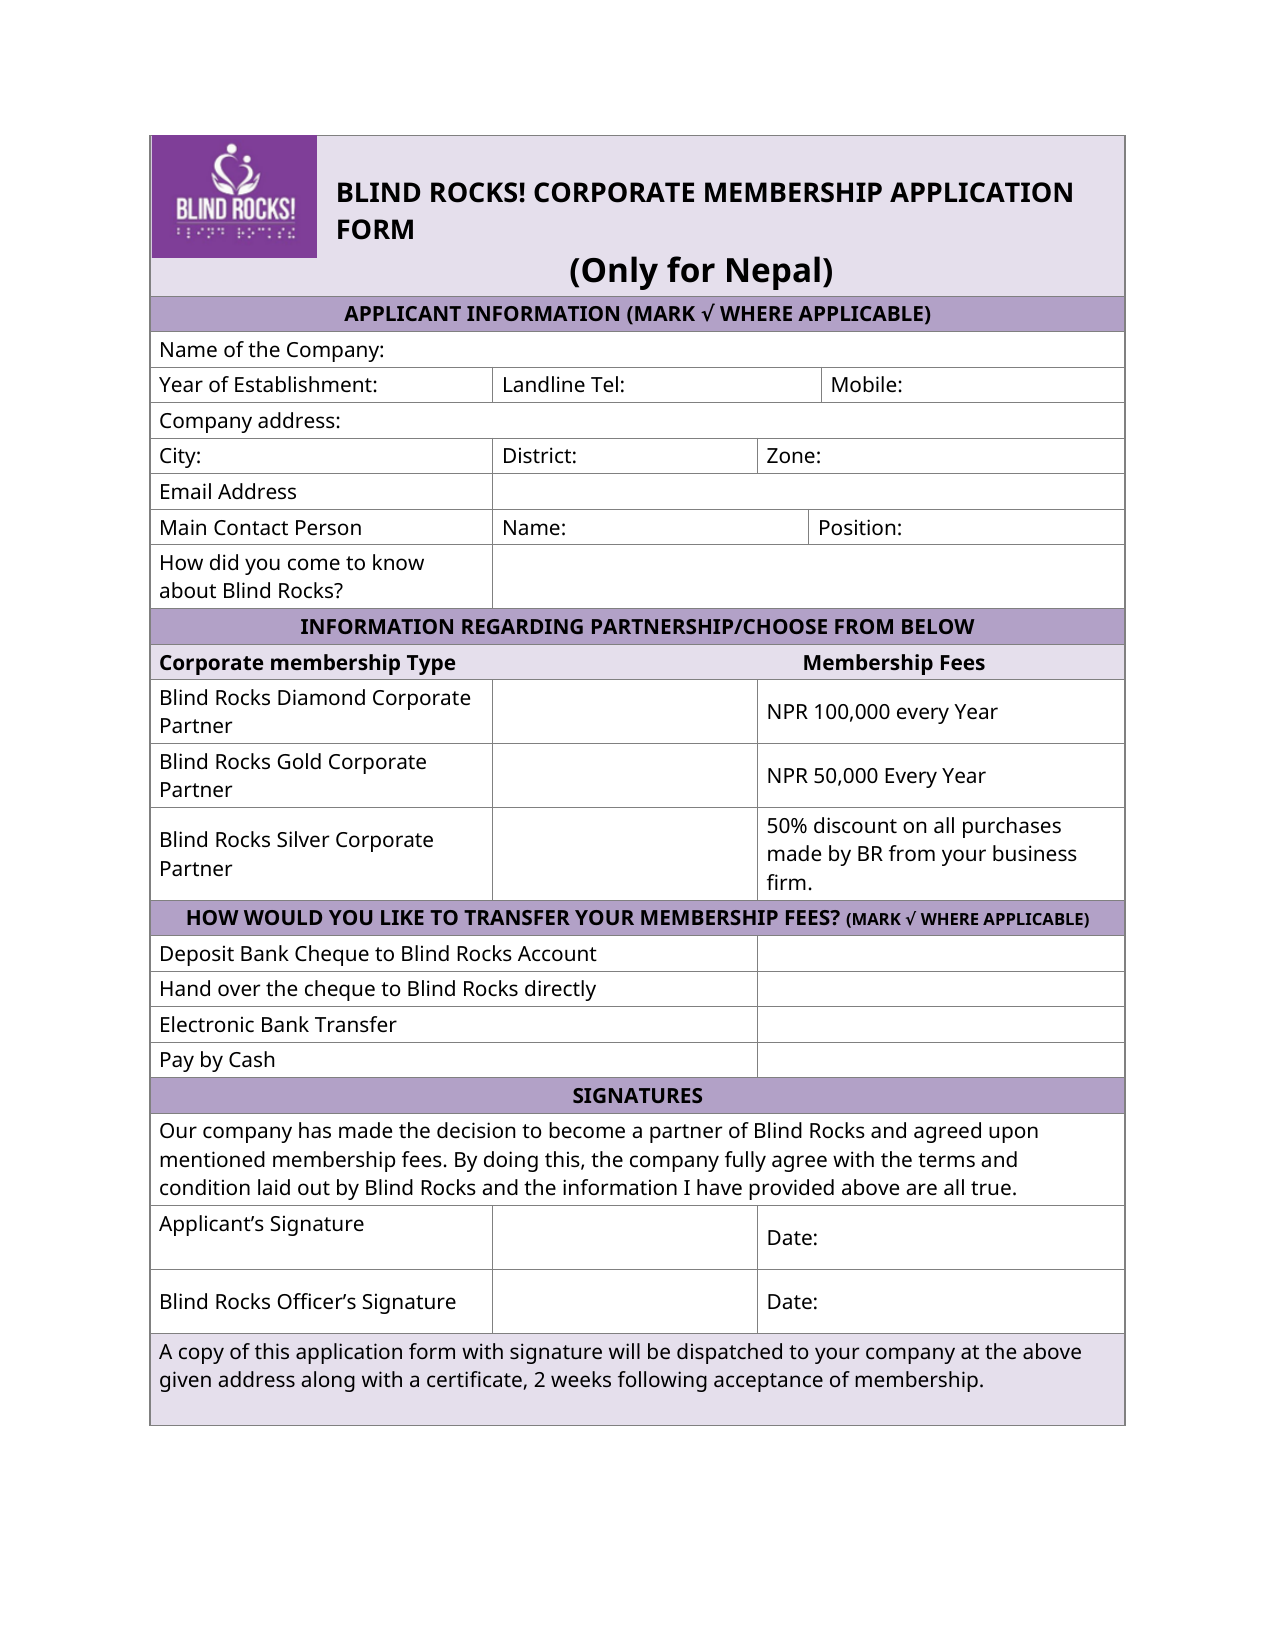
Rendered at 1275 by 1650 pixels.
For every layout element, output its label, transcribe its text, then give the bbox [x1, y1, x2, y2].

table_cell Hand over the cheque to Blind Rocks directly [151, 972, 757, 1006]
table_cell Mobile: [822, 368, 1124, 402]
table_cell How would you like to transfer your Membership Fees? (MARK √ where APPLICABLE) [151, 901, 1124, 935]
table_cell Landline Tel: [493, 368, 821, 402]
table_cell Position: [809, 510, 1124, 544]
table_cell [758, 936, 1124, 971]
table_cell Zone: [758, 439, 1124, 473]
table_cell [758, 1043, 1124, 1077]
table_cell Company address: [151, 403, 1124, 438]
table_cell [493, 1206, 757, 1269]
table_cell Information regarding Partnership/choose from below [151, 609, 1124, 644]
table_cell Blind Rocks Officer’s Signature [151, 1270, 492, 1333]
table_cell [493, 680, 757, 743]
table_cell Applicant Information (Mark √ where applicable) [151, 297, 1124, 331]
table_cell [493, 474, 1124, 509]
table_cell City: [151, 439, 492, 473]
table_cell Electronic Bank Transfer [151, 1007, 757, 1042]
table_header Blind Rocks! Corporate Membership Application Form (Only for Nepal) [151, 136, 1124, 296]
table_cell 50% discount on all purchases made by BR from your business firm. [758, 808, 1124, 899]
table_cell [493, 545, 1124, 608]
table_cell Deposit Bank Cheque to Blind Rocks Account [151, 936, 757, 971]
picture [151, 135, 317, 258]
table_cell Main Contact Person [151, 510, 492, 544]
table_cell Applicant’s Signature [151, 1206, 492, 1269]
table_cell [758, 1007, 1124, 1042]
table_cell [493, 744, 757, 807]
table_cell District: [493, 439, 757, 473]
table_cell Date: [758, 1270, 1124, 1333]
table_cell NPR 50,000 Every Year [758, 744, 1124, 807]
table_cell Blind Rocks Diamond Corporate Partner [151, 680, 492, 743]
table_cell Email Address [151, 474, 492, 509]
table_cell [758, 972, 1124, 1006]
table_cell Our company has made the decision to become a partner of Blind Rocks and agreed upon mentioned membership fees. By doing this, the company fully agree with the terms and condition laid out by Blind Rocks and the information I have provided above are all true. [151, 1114, 1124, 1205]
table_cell A copy of this application form with signature will be dispatched to your company at the above given address along with a certificate, 2 weeks following acceptance of membership. [151, 1334, 1124, 1425]
table_cell How did you come to know about Blind Rocks? [151, 545, 492, 608]
table_cell Year of Establishment: [151, 368, 492, 402]
table_cell NPR 100,000 every Year [758, 680, 1124, 743]
table_cell Signatures [151, 1078, 1124, 1113]
table_cell Pay by Cash [151, 1043, 757, 1077]
table_cell [493, 1270, 757, 1333]
table_cell Name of the Company: [151, 332, 1124, 367]
table_cell [493, 808, 757, 899]
table_cell Blind Rocks Gold Corporate Partner [151, 744, 492, 807]
table_cell Corporate membership Type Membership Fees [151, 645, 1124, 679]
table_cell Date: [758, 1206, 1124, 1269]
table_cell Name: [493, 510, 808, 544]
table_cell Blind Rocks Silver Corporate Partner [151, 808, 492, 899]
